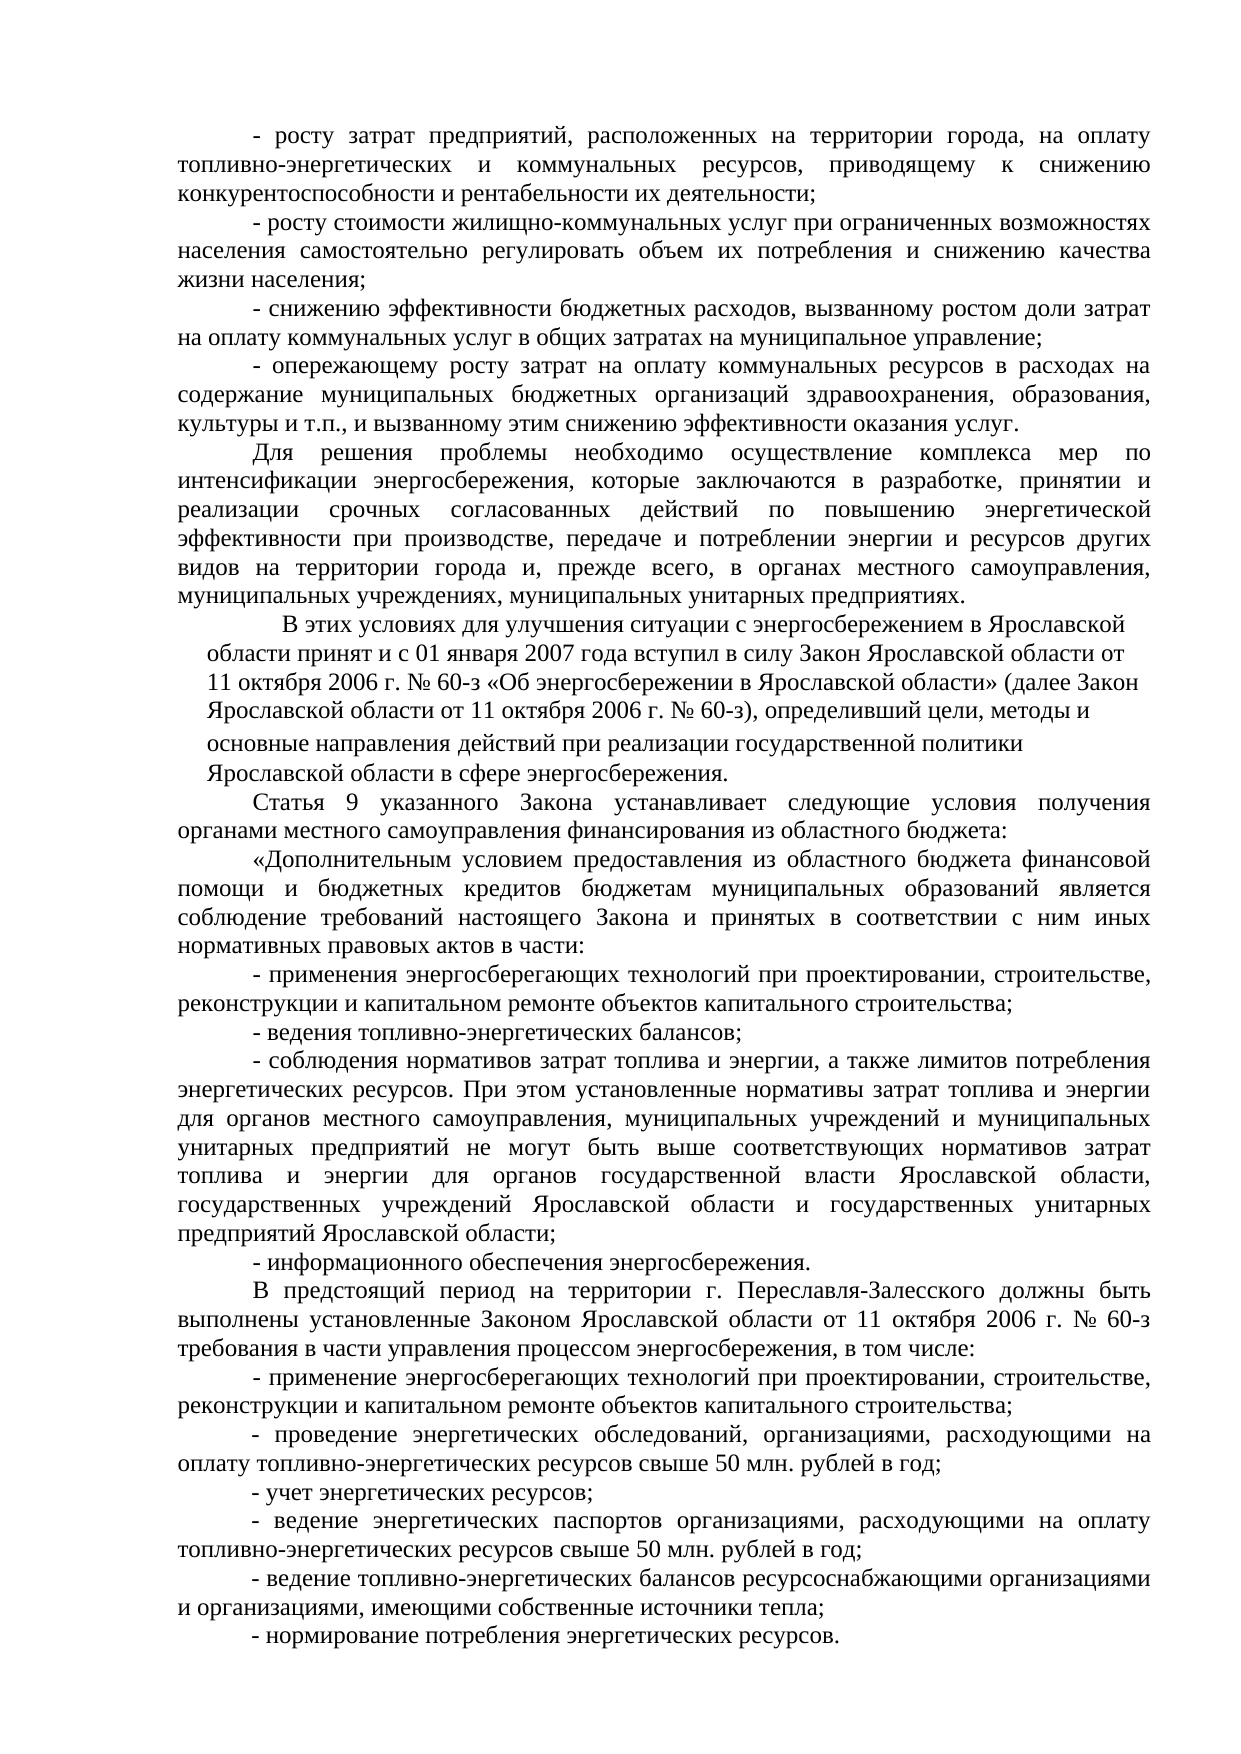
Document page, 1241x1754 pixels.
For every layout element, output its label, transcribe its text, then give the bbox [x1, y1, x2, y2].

text - применение энергосберегающих технологий при проектировании, строительстве, реконструкции и капитальном ремонте объектов капитального строительства; [177, 1362, 1152, 1419]
text - учет энергетических ресурсов; [177, 1477, 1152, 1505]
text - снижению эффективности бюджетных расходов, вызванному ростом доли затрат на оплату коммунальных услуг в общих затратах на муниципальное управление; [177, 293, 1152, 351]
text «Дополнительным условием предоставления из областного бюджета финансовой помощи и бюджетных кредитов бюджетам муниципальных образований является соблюдение требований настоящего Закона и принятых в соответствии с ним иных нормативных правовых актов в части: [177, 844, 1152, 959]
text - росту стоимости жилищно-коммунальных услуг при ограниченных возможностях населения самостоятельно регулировать объем их потребления и снижению качества жизни населения; [177, 207, 1152, 293]
text - применения энергосберегающих технологий при проектировании, строительстве, реконструкции и капитальном ремонте объектов капитального строительства; [177, 959, 1152, 1017]
text - соблюдения нормативов затрат топлива и энергии, а также лимитов потребления энергетических ресурсов. При этом установленные нормативы затрат топлива и энергии для органов местного самоуправления, муниципальных учреждений и муниципальных унитарных предприятий не могут быть выше соответствующих нормативов затрат топлива и энергии для органов государственной власти Ярославской области, государственных учреждений Ярославской области и государственных унитарных предприятий Ярославской области; [177, 1045, 1152, 1247]
text В этих условиях для улучшения ситуации с энергосбережением в Ярославской области принят и с 01 января 2007 года вступил в силу Закон Ярославской области от 11 октября . № 60-з «Об энергосбережении в Ярославской области» (далее Закон Ярославской области от 11 октября . № 60-з), определивший цели, методы и основные направления действий при реализации государственной политики Ярославской области в сфере энергосбережения. [207, 609, 1152, 787]
text В предстоящий период на территории г. Переславля-Залесского должны быть выполнены установленные Законом Ярославской области от 11 октября . № 60-з требования в части управления процессом энергосбережения, в том числе: [177, 1275, 1152, 1362]
text - ведение энергетических паспортов организациями, расходующими на оплату топливно-энергетических ресурсов свыше 50 млн. рублей в год; [177, 1505, 1152, 1563]
text - опережающему росту затрат на оплату коммунальных ресурсов в расходах на содержание муниципальных бюджетных организаций здравоохранения, образования, культуры и т.п., и вызванному этим снижению эффективности оказания услуг. [177, 351, 1152, 437]
text Для решения проблемы необходимо осуществление комплекса мер по интенсификации энергосбережения, которые заключаются в разработке, принятии и реализации срочных согласованных действий по повышению энергетической эффективности при производстве, передаче и потреблении энергии и ресурсов других видов на территории города и, прежде всего, в органах местного самоуправления, муниципальных учреждениях, муниципальных унитарных предприятиях. [177, 437, 1152, 609]
text Статья 9 указанного Закона устанавливает следующие условия получения органами местного самоуправления финансирования из областного бюджета: [177, 787, 1152, 844]
text - проведение энергетических обследований, организациями, расходующими на оплату топливно-энергетических ресурсов свыше 50 млн. рублей в год; [177, 1419, 1152, 1477]
text - росту затрат предприятий, расположенных на территории города, на оплату топливно-энергетических и коммунальных ресурсов, приводящему к снижению конкурентоспособности и рентабельности их деятельности; [177, 121, 1152, 207]
text - нормирование потребления энергетических ресурсов. [177, 1620, 1152, 1649]
text - информационного обеспечения энергосбережения. [177, 1247, 1152, 1275]
text - ведение топливно-энергетических балансов ресурсоснабжающими организациями и организациями, имеющими собственные источники тепла; [177, 1563, 1152, 1620]
text - ведения топливно-энергетических балансов; [177, 1017, 1152, 1045]
